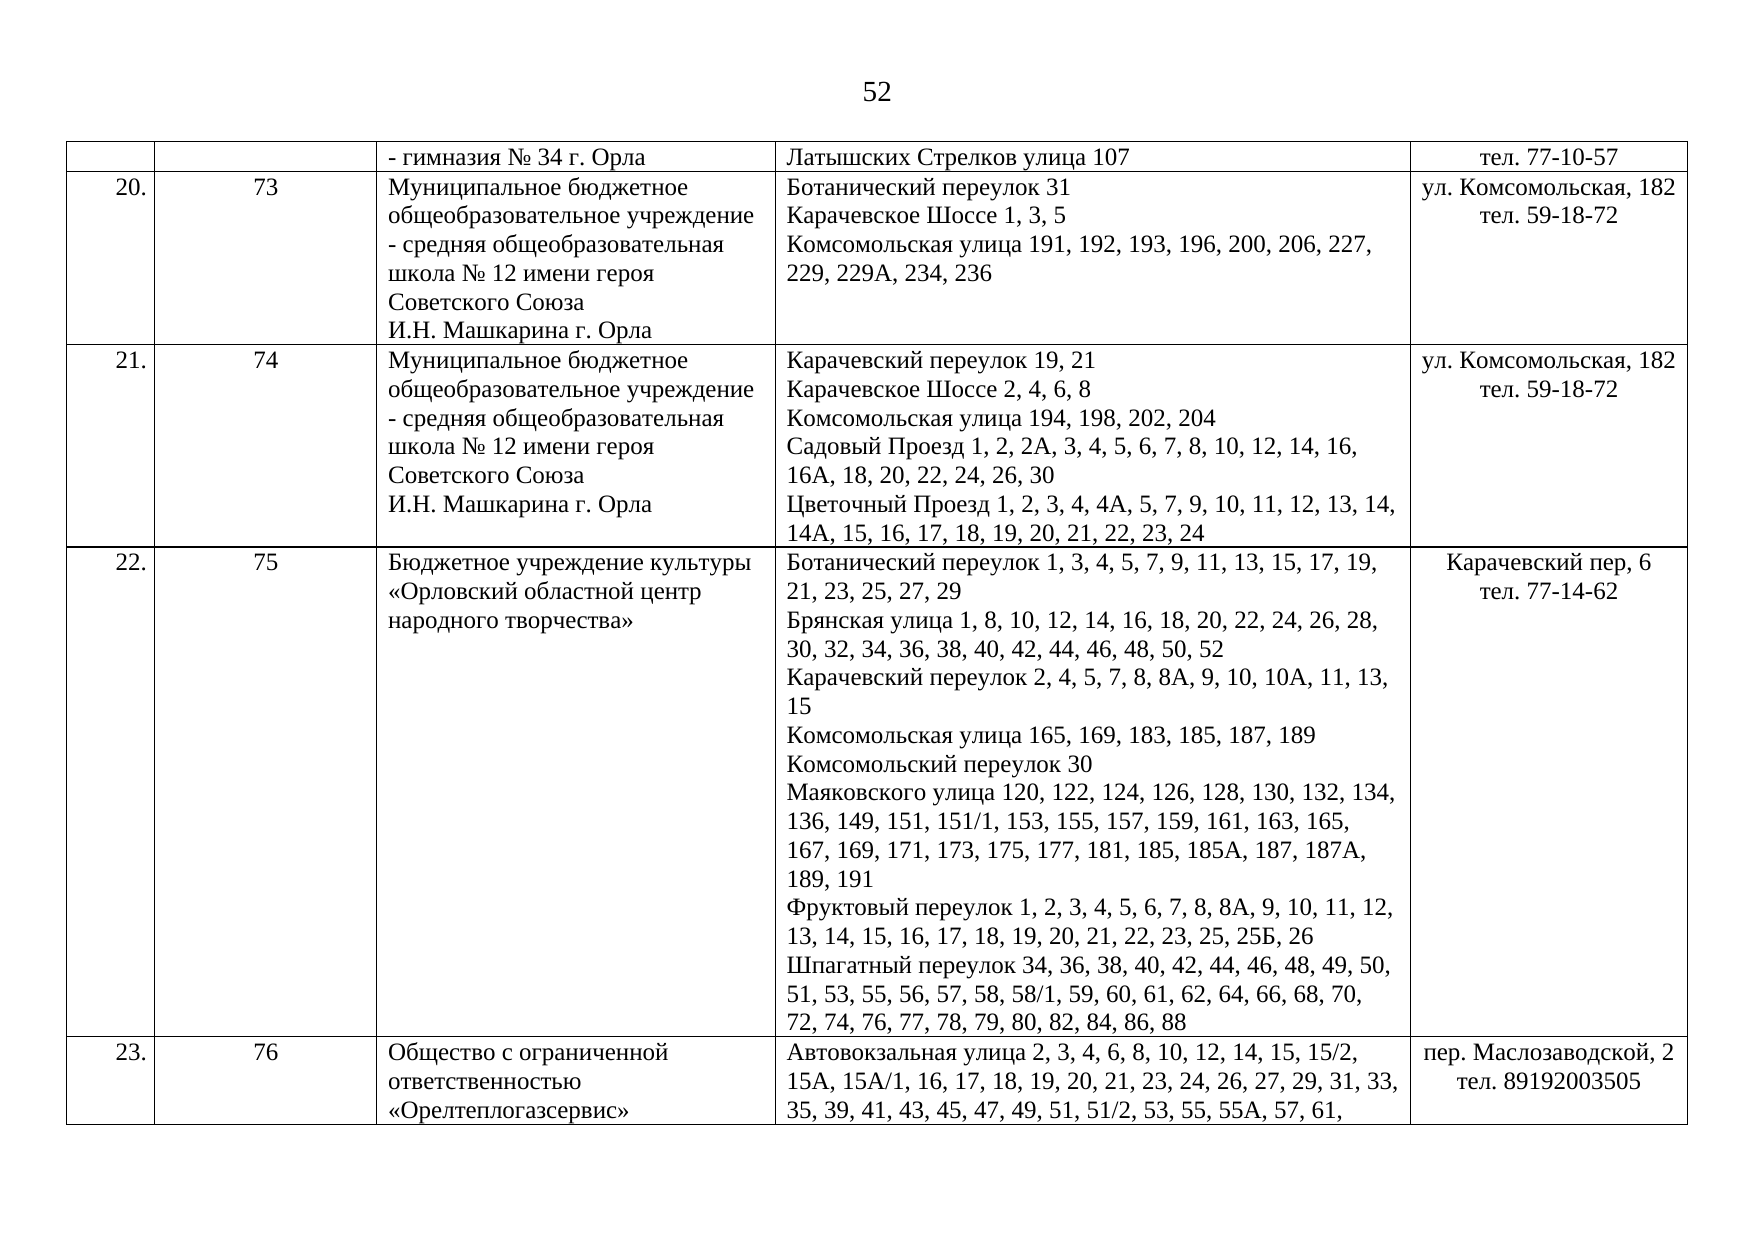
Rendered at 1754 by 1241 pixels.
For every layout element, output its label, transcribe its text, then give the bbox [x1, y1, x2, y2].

table_cell 75 [155, 548, 376, 1036]
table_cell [776, 1037, 1410, 1123]
table_cell Муниципальное бюджетное общеобразовательное учреждение - средняя общеобразовательная школа № 12 имени героя Советского Союза И.Н. Машкарина г. Орла [377, 345, 775, 546]
table_cell [67, 1037, 154, 1123]
table_cell [67, 548, 154, 1036]
table_cell Бюджетное учреждение культуры «Орловский областной центр народного творчества» [377, 548, 775, 1036]
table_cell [1411, 142, 1687, 171]
table_cell Карачевский переулок 19, 21 Карачевское Шоссе 2, 4, 6, 8 Комсомольская улица 194, 198, 202, 204 Садовый Проезд 1, 2, 2А, 3, 4, 5, 6, 7, 8, 10, 12, 14, 16, 16А, 18, 20, 22, 24, 26, 30 Цветочный Проезд 1, 2, 3, 4, 4А, 5, 7, 9, 10, 11, 12, 13, 14, 14А, 15, 16, 17, 18, 19, 20, 21, 22, 23, 24 [776, 345, 1410, 546]
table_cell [776, 142, 1410, 171]
table_cell Ботанический переулок 1, 3, 4, 5, 7, 9, 11, 13, 15, 17, 19, 21, 23, 25, 27, 29 Брянская улица 1, 8, 10, 12, 14, 16, 18, 20, 22, 24, 26, 28, 30, 32, 34, 36, 38, 40, 42, 44, 46, 48, 50, 52 Карачевский переулок 2, 4, 5, 7, 8, 8А, 9, 10, 10А, 11, 13, 15 Комсомольская улица 165, 169, 183, 185, 187, 189 Комсомольский переулок 30 Маяковского улица 120, 122, 124, 126, 128, 130, 132, 134, 136, 149, 151, 151/1, 153, 155, 157, 159, 161, 163, 165, 167, 169, 171, 173, 175, 177, 181, 185, 185А, 187, 187А, 189, 191 Фруктовый переулок 1, 2, 3, 4, 5, 6, 7, 8, 8А, 9, 10, 11, 12, 13, 14, 15, 16, 17, 18, 19, 20, 21, 22, 23, 25, 25Б, 26 Шпагатный переулок 34, 36, 38, 40, 42, 44, 46, 48, 49, 50, 51, 53, 55, 56, 57, 58, 58/1, 59, 60, 61, 62, 64, 66, 68, 70, 72, 74, 76, 77, 78, 79, 80, 82, 84, 86, 88 [776, 548, 1410, 1036]
table_cell 76 [155, 1037, 376, 1123]
table_cell Ботанический переулок 31 Карачевское Шоссе 1, 3, 5 Комсомольская улица 191, 192, 193, 196, 200, 206, 227, 229, 229А, 234, 236 [776, 172, 1410, 344]
table_cell [67, 172, 154, 344]
table_cell 73 [155, 172, 376, 344]
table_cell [377, 142, 775, 171]
table_cell [67, 142, 154, 171]
table_cell 74 [155, 345, 376, 546]
table_cell ул. Комсомольская, 182 тел. 59-18-72 [1411, 172, 1687, 344]
table_cell Карачевский пер, 6 тел. 77-14-62 [1411, 548, 1687, 1036]
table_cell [1411, 1037, 1687, 1123]
table_cell ул. Комсомольская, 182 тел. 59-18-72 [1411, 345, 1687, 546]
table_cell [67, 345, 154, 546]
table_cell 72 [155, 142, 376, 171]
table_cell Муниципальное бюджетное общеобразовательное учреждение - средняя общеобразовательная школа № 12 имени героя Советского Союза И.Н. Машкарина г. Орла [377, 172, 775, 344]
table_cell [377, 1037, 775, 1123]
